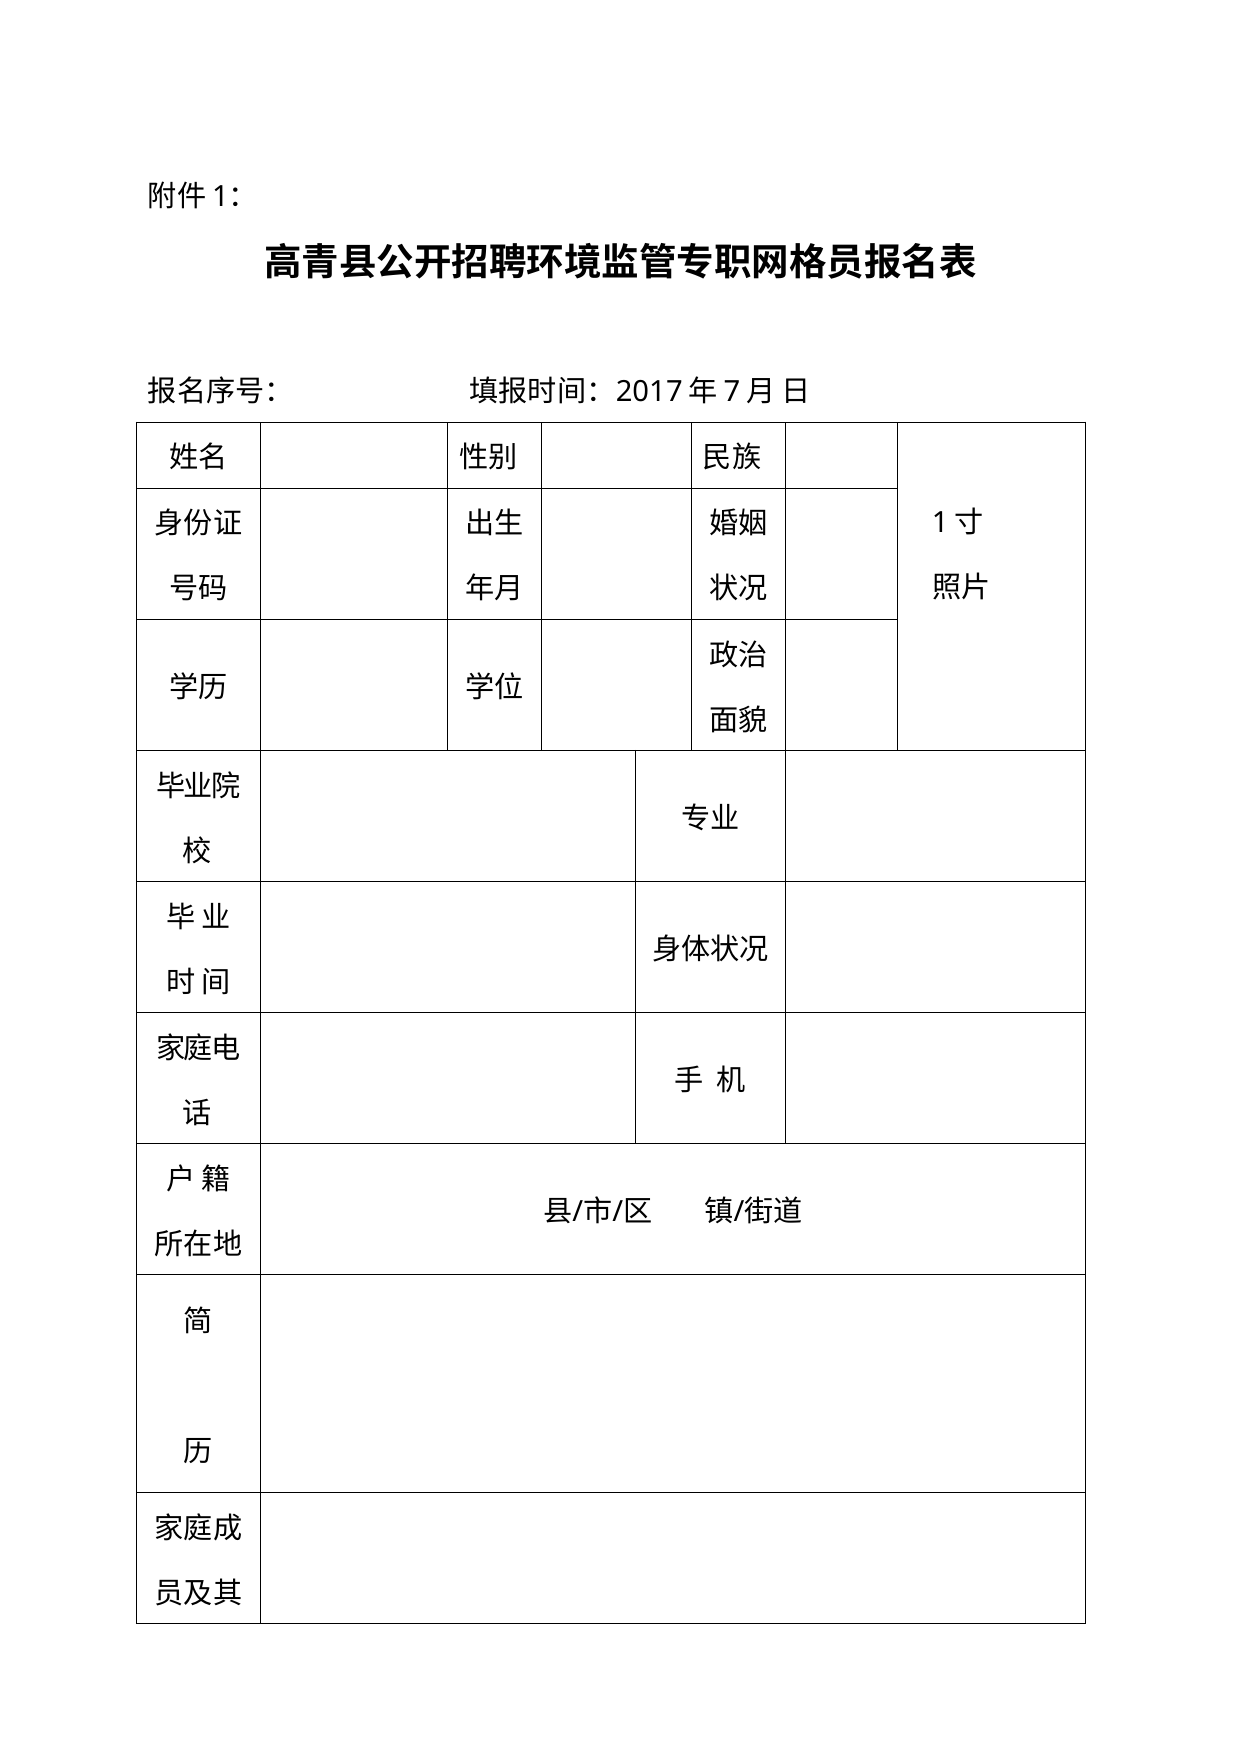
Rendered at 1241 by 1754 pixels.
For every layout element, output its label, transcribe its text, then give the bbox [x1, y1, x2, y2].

table_cell [786, 1013, 1085, 1143]
table_cell 毕 业 时 间 [137, 882, 260, 1012]
table_cell 婚姻 状况 [692, 489, 785, 619]
table_cell 毕业院校 [137, 751, 260, 881]
table_header 民族 [692, 423, 785, 488]
table_cell [542, 620, 691, 750]
table_cell 户 籍 所在地 [137, 1144, 260, 1274]
table_cell [786, 489, 897, 619]
table_cell [261, 1013, 635, 1143]
table_cell 家庭电话 [137, 1013, 260, 1143]
table_cell 政治 面貌 [692, 620, 785, 750]
table_cell [786, 620, 897, 750]
table_cell 出生 年月 [448, 489, 541, 619]
table_header 姓名 [137, 423, 260, 488]
table_header [261, 423, 447, 488]
table_cell 身体状况 [636, 882, 785, 1012]
table_header [786, 423, 897, 488]
table_cell [542, 489, 691, 619]
table_cell [261, 1275, 1085, 1492]
table_cell 学位 [448, 620, 541, 750]
table_cell [261, 751, 635, 881]
table_header 性别 [448, 423, 541, 488]
table_header [542, 423, 691, 488]
text 附件1： [148, 162, 1092, 227]
table_header 1寸 照片 [898, 423, 1085, 750]
table_cell [786, 882, 1085, 1012]
table_cell 身份证 号码 [137, 489, 260, 619]
table_cell [261, 620, 447, 750]
table_cell [261, 489, 447, 619]
text 报名序号： 填报时间：2017年7月 日 [148, 357, 1092, 422]
table_cell 简 历 [137, 1275, 260, 1492]
text 高青县公开招聘环境监管专职网格员报名表 [148, 227, 1092, 292]
table_cell 专业 [636, 751, 785, 881]
table_cell [261, 882, 635, 1012]
table_cell 手 机 [636, 1013, 785, 1143]
table_cell [786, 751, 1085, 881]
table_cell 学历 [137, 620, 260, 750]
table_cell [261, 1493, 1085, 1623]
table_cell 县/市/区 镇/街道 [261, 1144, 1085, 1274]
table_cell 家庭成员及其主要社会关系 [137, 1493, 260, 1623]
